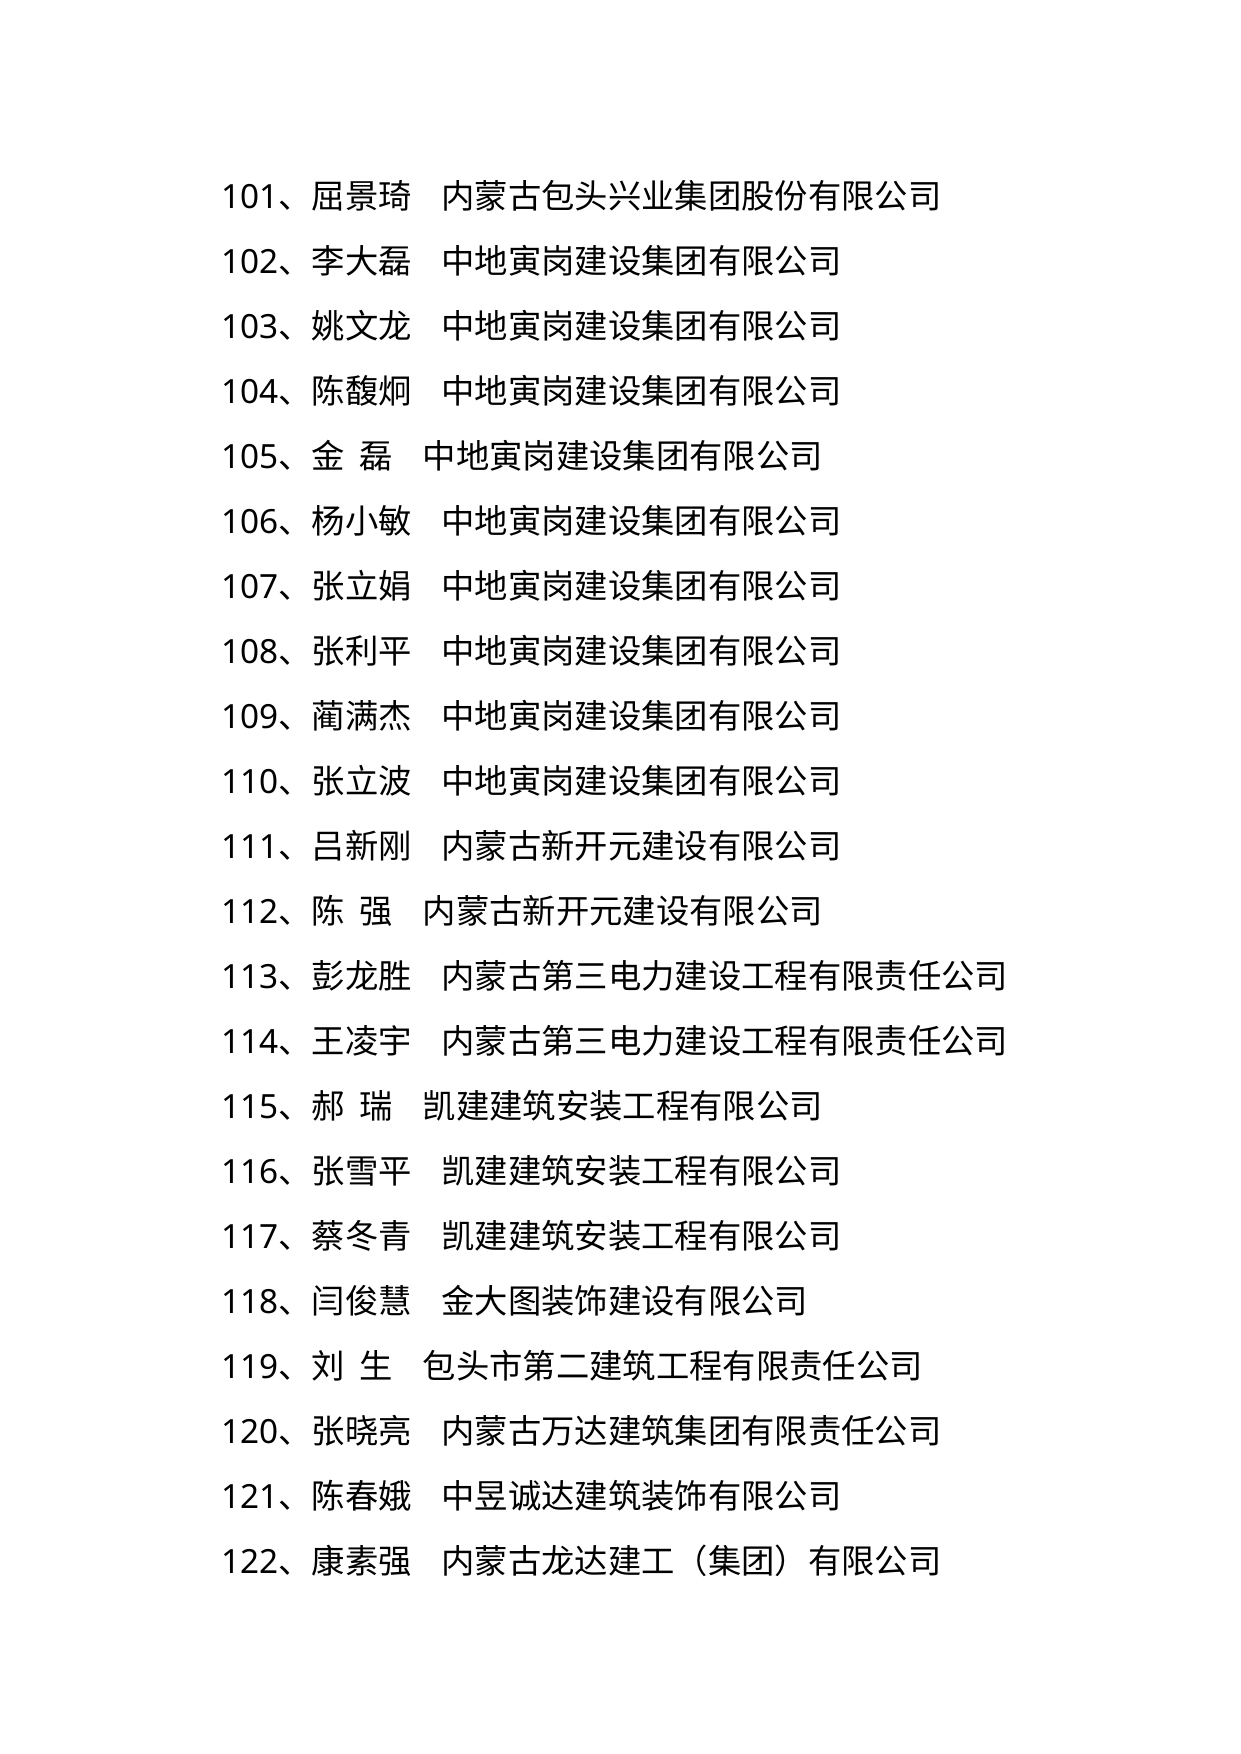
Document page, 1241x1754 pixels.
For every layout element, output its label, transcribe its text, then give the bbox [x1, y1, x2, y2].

list 106、杨小敏 中地寅岗建设集团有限公司 [187, 487, 1053, 552]
list 110、张立波 中地寅岗建设集团有限公司 [187, 747, 1053, 812]
list 102、李大磊 中地寅岗建设集团有限公司 [187, 227, 1053, 292]
list 117、蔡冬青 凯建建筑安装工程有限公司 [187, 1202, 1053, 1267]
list 116、张雪平 凯建建筑安装工程有限公司 [187, 1137, 1053, 1202]
list 111、吕新刚 内蒙古新开元建设有限公司 [187, 812, 1053, 877]
list 121、陈春娥 中昱诚达建筑装饰有限公司 [187, 1462, 1053, 1527]
list 118、闫俊慧 金大图装饰建设有限公司 [187, 1267, 1053, 1332]
list 113、彭龙胜 内蒙古第三电力建设工程有限责任公司 [187, 942, 1053, 1007]
list 101、屈景琦 内蒙古包头兴业集团股份有限公司 [187, 162, 1053, 227]
list 109、蔺满杰 中地寅岗建设集团有限公司 [187, 682, 1053, 747]
list 112、陈 强 内蒙古新开元建设有限公司 [187, 877, 1053, 942]
list 107、张立娟 中地寅岗建设集团有限公司 [187, 552, 1053, 617]
list 115、郝 瑞 凯建建筑安装工程有限公司 [187, 1072, 1053, 1137]
list 119、刘 生 包头市第二建筑工程有限责任公司 [187, 1332, 1053, 1397]
list 104、陈馥炯 中地寅岗建设集团有限公司 [187, 357, 1053, 422]
list 103、姚文龙 中地寅岗建设集团有限公司 [187, 292, 1053, 357]
list 114、王凌宇 内蒙古第三电力建设工程有限责任公司 [187, 1007, 1053, 1072]
list 105、金 磊 中地寅岗建设集团有限公司 [187, 422, 1053, 487]
list 122、康素强 内蒙古龙达建工（集团）有限公司 [187, 1527, 1053, 1592]
list 120、张晓亮 内蒙古万达建筑集团有限责任公司 [187, 1397, 1053, 1462]
list 108、张利平 中地寅岗建设集团有限公司 [187, 617, 1053, 682]
